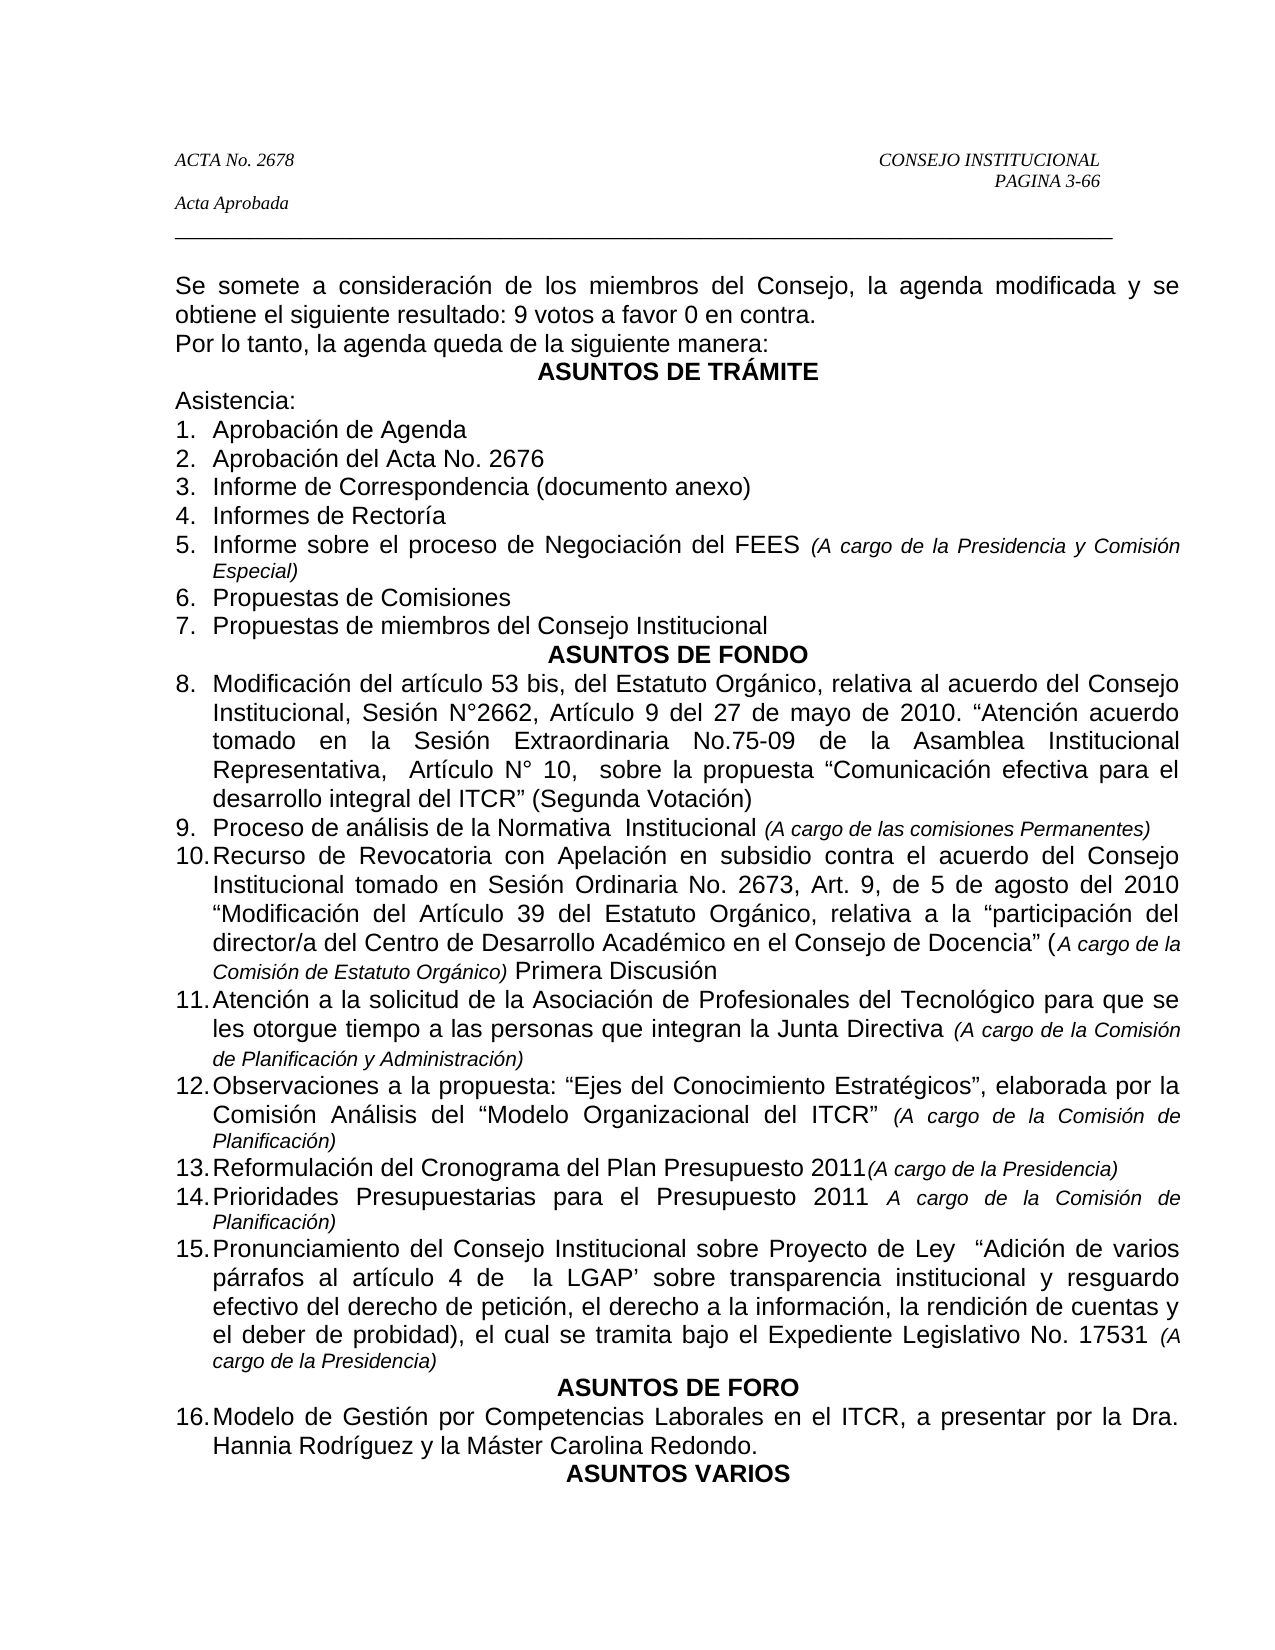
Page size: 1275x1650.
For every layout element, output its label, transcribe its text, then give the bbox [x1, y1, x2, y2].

list Modificación del artículo 53 bis, del Estatuto Orgánico, relativa al acuerdo del Consejo Institucional, Sesión N°2662, Artículo 9 del 27 de mayo de 2010. “Atención acuerdo tomado en la Sesión Extraordinaria No.75-09 de la Asamblea Institucional Representativa, Artículo N° 10, sobre la propuesta “Comunicación efectiva para el desarrollo integral del ITCR” (Segunda Votación) [175, 669, 1181, 812]
list Pronunciamiento del Consejo Institucional sobre Proyecto de Ley “Adición de varios párrafos al artículo 4 de la LGAP’ sobre transparencia institucional y resguardo efectivo del derecho de petición, el derecho a la información, la rendición de cuentas y el deber de probidad), el cual se tramita bajo el Expediente Legislativo No. 17531 (A cargo de la Presidencia) [175, 1234, 1181, 1373]
text Asistencia: [175, 386, 1181, 415]
list Proceso de análisis de la Normativa Institucional (A cargo de las comisiones Permanentes) [175, 812, 1181, 841]
text Por lo tanto, la agenda queda de la siguiente manera: [175, 328, 1181, 357]
text ASUNTOS DE TRÁMITE [175, 357, 1181, 386]
list Aprobación del Acta No. 2676 [175, 443, 1181, 472]
list Observaciones a la propuesta: “Ejes del Conocimiento Estratégicos”, elaborada por la Comisión Análisis del “Modelo Organizacional del ITCR” (A cargo de la Comisión de Planificación) [175, 1071, 1181, 1153]
list Aprobación de Agenda [175, 415, 1181, 443]
text ASUNTOS DE FORO [175, 1373, 1181, 1402]
list Informes de Rectoría [175, 501, 1181, 530]
list Informe sobre el proceso de Negociación del FEES (A cargo de la Presidencia y Comisión Especial) [175, 530, 1181, 582]
list Recurso de Revocatoria con Apelación en subsidio contra el acuerdo del Consejo Institucional tomado en Sesión Ordinaria No. 2673, Art. 9, de 5 de agosto del 2010 “Modificación del Artículo 39 del Estatuto Orgánico, relativa a la “participación del director/a del Centro de Desarrollo Académico en el Consejo de Docencia” (A cargo de la Comisión de Estatuto Orgánico) Primera Discusión [175, 841, 1181, 985]
list Propuestas de Comisiones [175, 582, 1181, 611]
text Se somete a consideración de los miembros del Consejo, la agenda modificada y se obtiene el siguiente resultado: 9 votos a favor 0 en contra. [175, 271, 1181, 328]
text ASUNTOS VARIOS [175, 1459, 1181, 1488]
text ASUNTOS DE FONDO [175, 640, 1181, 669]
list Reformulación del Cronograma del Plan Presupuesto 2011(A cargo de la Presidencia) [175, 1153, 1181, 1181]
list Prioridades Presupuestarias para el Presupuesto 2011 A cargo de la Comisión de Planificación) [175, 1181, 1181, 1234]
list Atención a la solicitud de la Asociación de Profesionales del Tecnológico para que se les otorgue tiempo a las personas que integran la Junta Directiva (A cargo de la Comisión de Planificación y Administración) [175, 985, 1181, 1071]
list Propuestas de miembros del Consejo Institucional [175, 611, 1181, 640]
list Modelo de Gestión por Competencias Laborales en el ITCR, a presentar por la Dra. Hannia Rodríguez y la Máster Carolina Redondo. [175, 1402, 1181, 1459]
list Informe de Correspondencia (documento anexo) [175, 472, 1181, 501]
